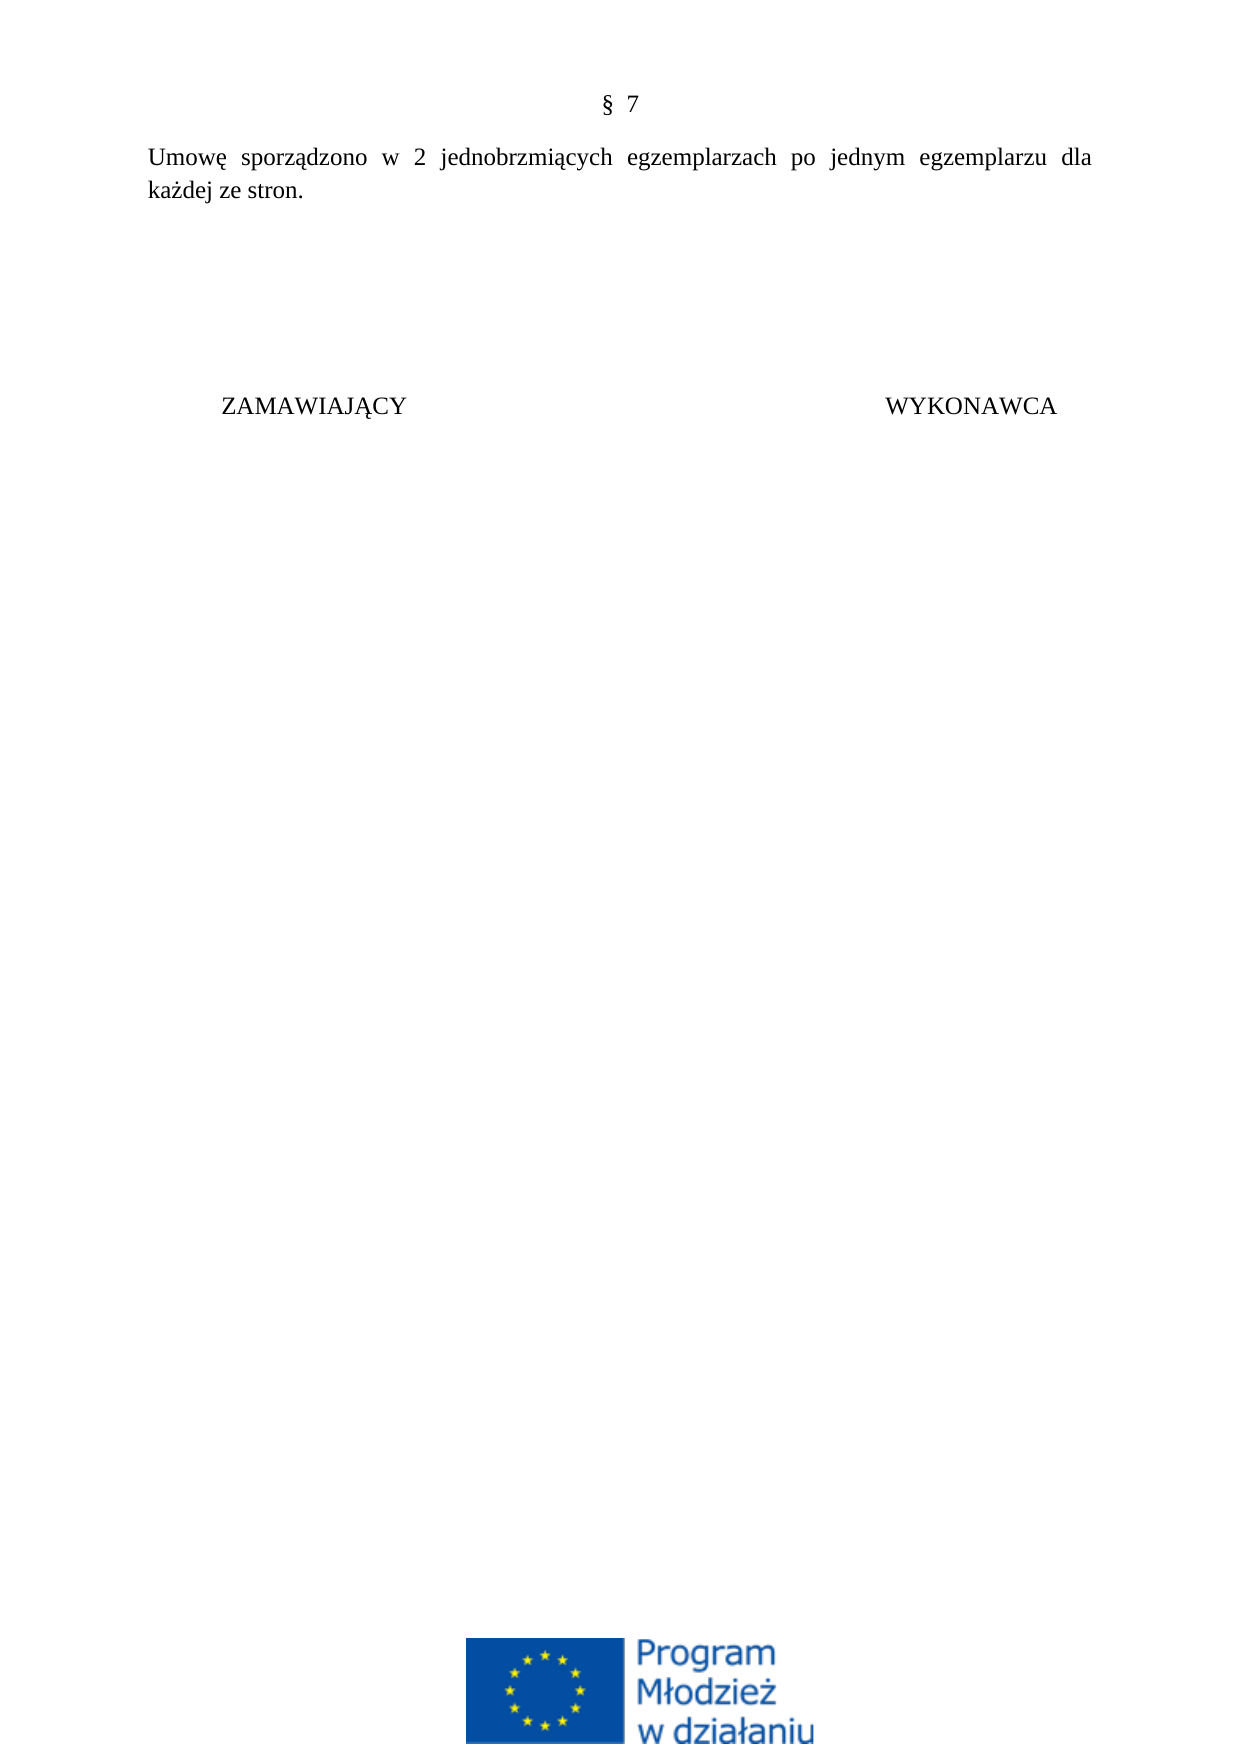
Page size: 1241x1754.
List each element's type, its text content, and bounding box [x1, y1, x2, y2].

text Umowę sporządzono w 2 jednobrzmiących egzemplarzach po jednym egzemplarzu dla każdej ze stron. [148, 142, 1093, 204]
text § 7 [148, 89, 1093, 117]
picture [466, 1638, 814, 1744]
text ZAMAWIAJĄCY WYKONAWCA [221, 391, 1093, 420]
